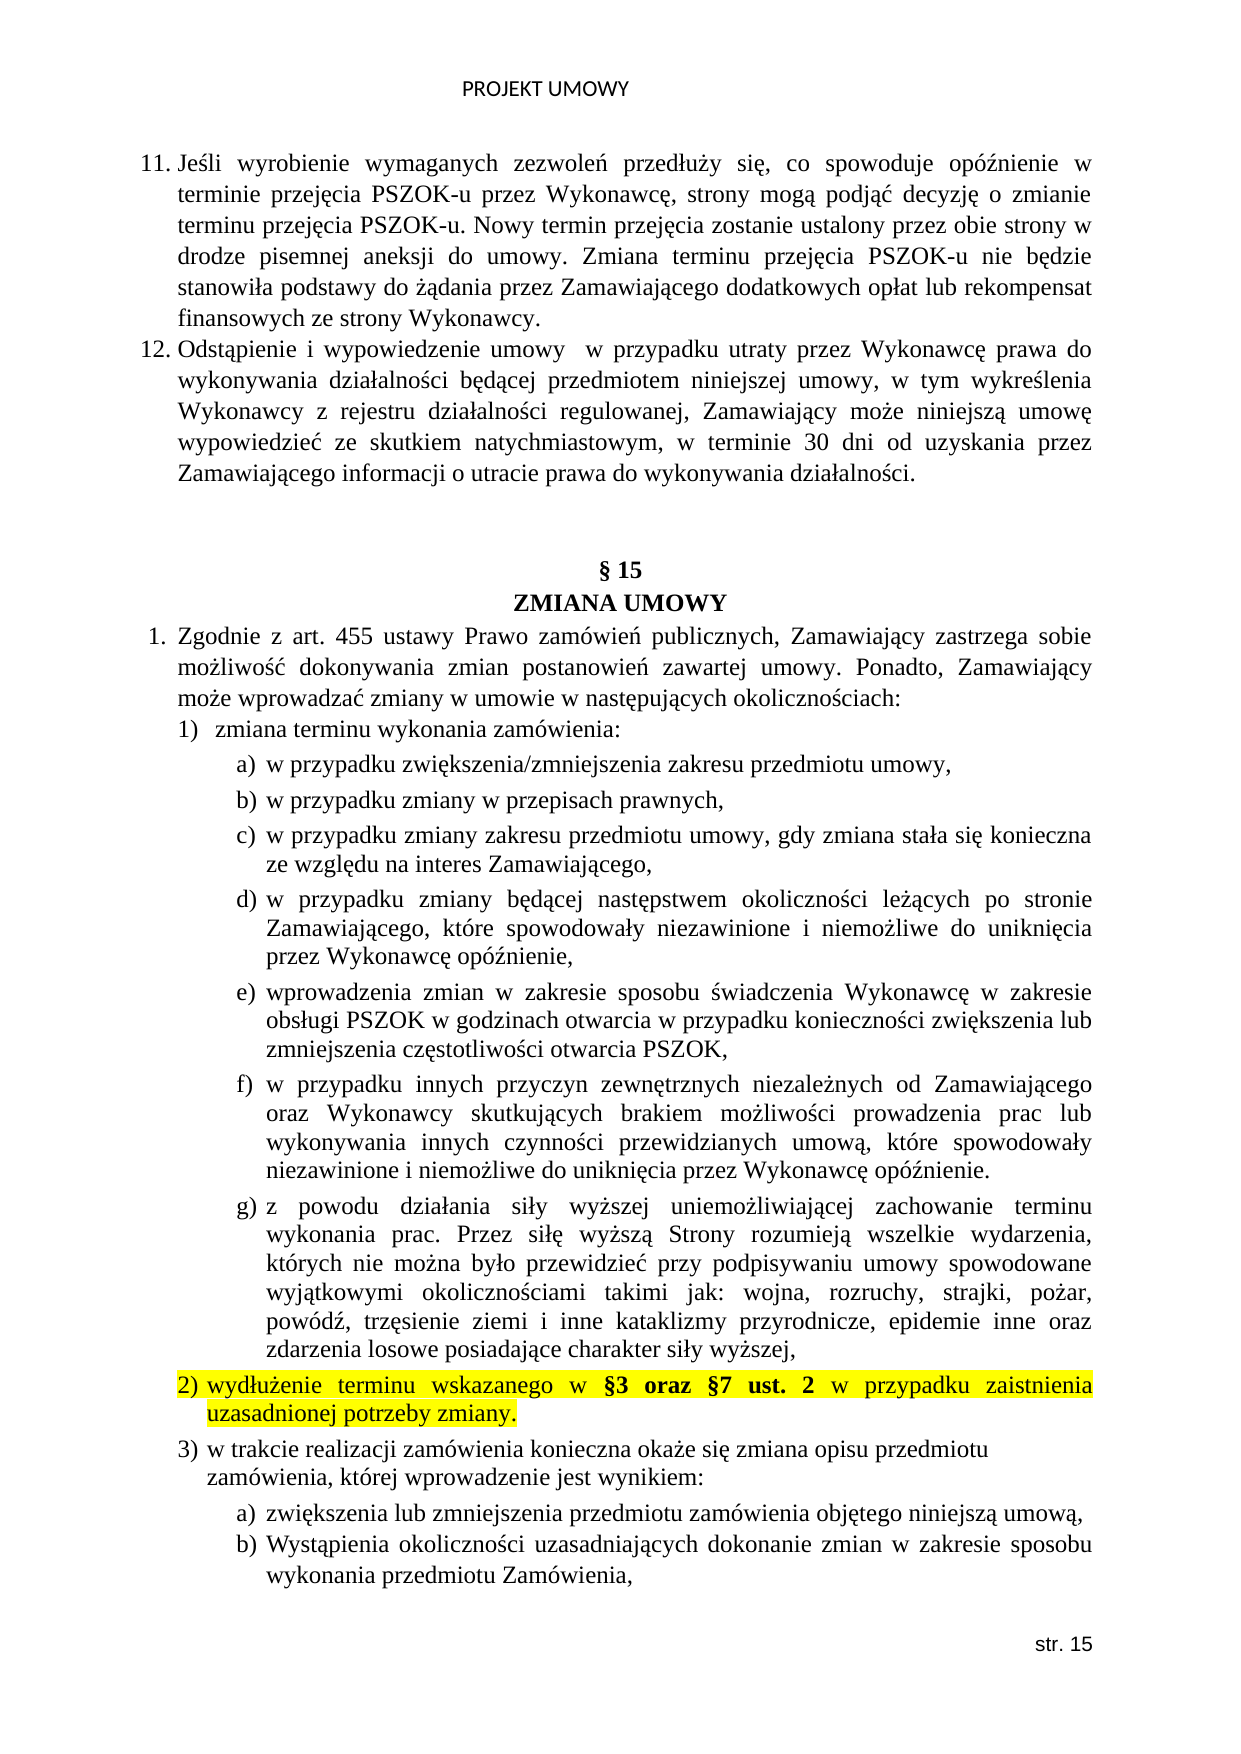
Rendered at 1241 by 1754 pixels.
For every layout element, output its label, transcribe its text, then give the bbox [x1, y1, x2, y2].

list wprowadzenia zmian w zakresie sposobu świadczenia Wykonawcę w zakresie obsługi PSZOK w godzinach otwarcia w przypadku konieczności zwiększenia lub zmniejszenia częstotliwości otwarcia PSZOK, [236, 977, 1093, 1063]
list w przypadku innych przyczyn zewnętrznych niezależnych od Zamawiającego oraz Wykonawcy skutkujących brakiem możliwości prowadzenia prac lub wykonywania innych czynności przewidzianych umową, które spowodowały niezawinione i niemożliwe do uniknięcia przez Wykonawcę opóźnienie. [236, 1069, 1093, 1184]
text ZMIANA UMOWY [148, 588, 1093, 617]
list Wystąpienia okoliczności uzasadniających dokonanie zmian w zakresie sposobu wykonania przedmiotu Zamówienia, [236, 1529, 1093, 1588]
list Jeśli wyrobienie wymaganych zezwoleń przedłuży się, co spowoduje opóźnienie w terminie przejęcia PSZOK-u przez Wykonawcę, strony mogą podjąć decyzję o zmianie terminu przejęcia PSZOK-u. Nowy termin przejęcia zostanie ustalony przez obie strony w drodze pisemnej aneksji do umowy. Zmiana terminu przejęcia PSZOK-u nie będzie stanowiła podstawy do żądania przez Zamawiającego dodatkowych opłat lub rekompensat finansowych ze strony Wykonawcy. [140, 148, 1093, 332]
list zwiększenia lub zmniejszenia przedmiotu zamówienia objętego niniejszą umową, [236, 1498, 1093, 1526]
list w przypadku zmiany w przepisach prawnych, [236, 785, 1093, 813]
list w przypadku zmiany będącej następstwem okoliczności leżących po stronie Zamawiającego, które spowodowały niezawinione i niemożliwe do uniknięcia przez Wykonawcę opóźnienie, [236, 884, 1093, 970]
list zmiana terminu wykonania zamówienia: [177, 714, 1093, 743]
list w przypadku zwiększenia/zmniejszenia zakresu przedmiotu umowy, [236, 749, 1093, 778]
text § 15 [148, 555, 1093, 584]
list Odstąpienie i wypowiedzenie umowy w przypadku utraty przez Wykonawcę prawa do wykonywania działalności będącej przedmiotem niniejszej umowy, w tym wykreślenia Wykonawcy z rejestru działalności regulowanej, Zamawiający może niniejszą umowę wypowiedzieć ze skutkiem natychmiastowym, w terminie 30 dni od uzyskania przez Zamawiającego informacji o utracie prawa do wykonywania działalności. [140, 334, 1093, 487]
list w przypadku zmiany zakresu przedmiotu umowy, gdy zmiana stała się konieczna ze względu na interes Zamawiającego, [236, 820, 1093, 877]
list w trakcie realizacji zamówienia konieczna okaże się zmiana opisu przedmiotu zamówienia, której wprowadzenie jest wynikiem: [177, 1434, 1093, 1491]
list z powodu działania siły wyższej uniemożliwiającej zachowanie terminu wykonania prac. Przez siłę wyższą Strony rozumieją wszelkie wydarzenia, których nie można było przewidzieć przy podpisywaniu umowy spowodowane wyjątkowymi okolicznościami takimi jak: wojna, rozruchy, strajki, pożar, powódź, trzęsienie ziemi i inne kataklizmy przyrodnicze, epidemie inne oraz zdarzenia losowe posiadające charakter siły wyższej, [236, 1191, 1093, 1363]
list Zgodnie z art. 455 ustawy Prawo zamówień publicznych, Zamawiający zastrzega sobie możliwość dokonywania zmian postanowień zawartej umowy. Ponadto, Zamawiający może wprowadzać zmiany w umowie w następujących okolicznościach: [148, 621, 1093, 712]
list wydłużenie terminu wskazanego w §3 oraz §7 ust. 2 w przypadku zaistnienia uzasadnionej potrzeby zmiany. [177, 1398, 1093, 1427]
